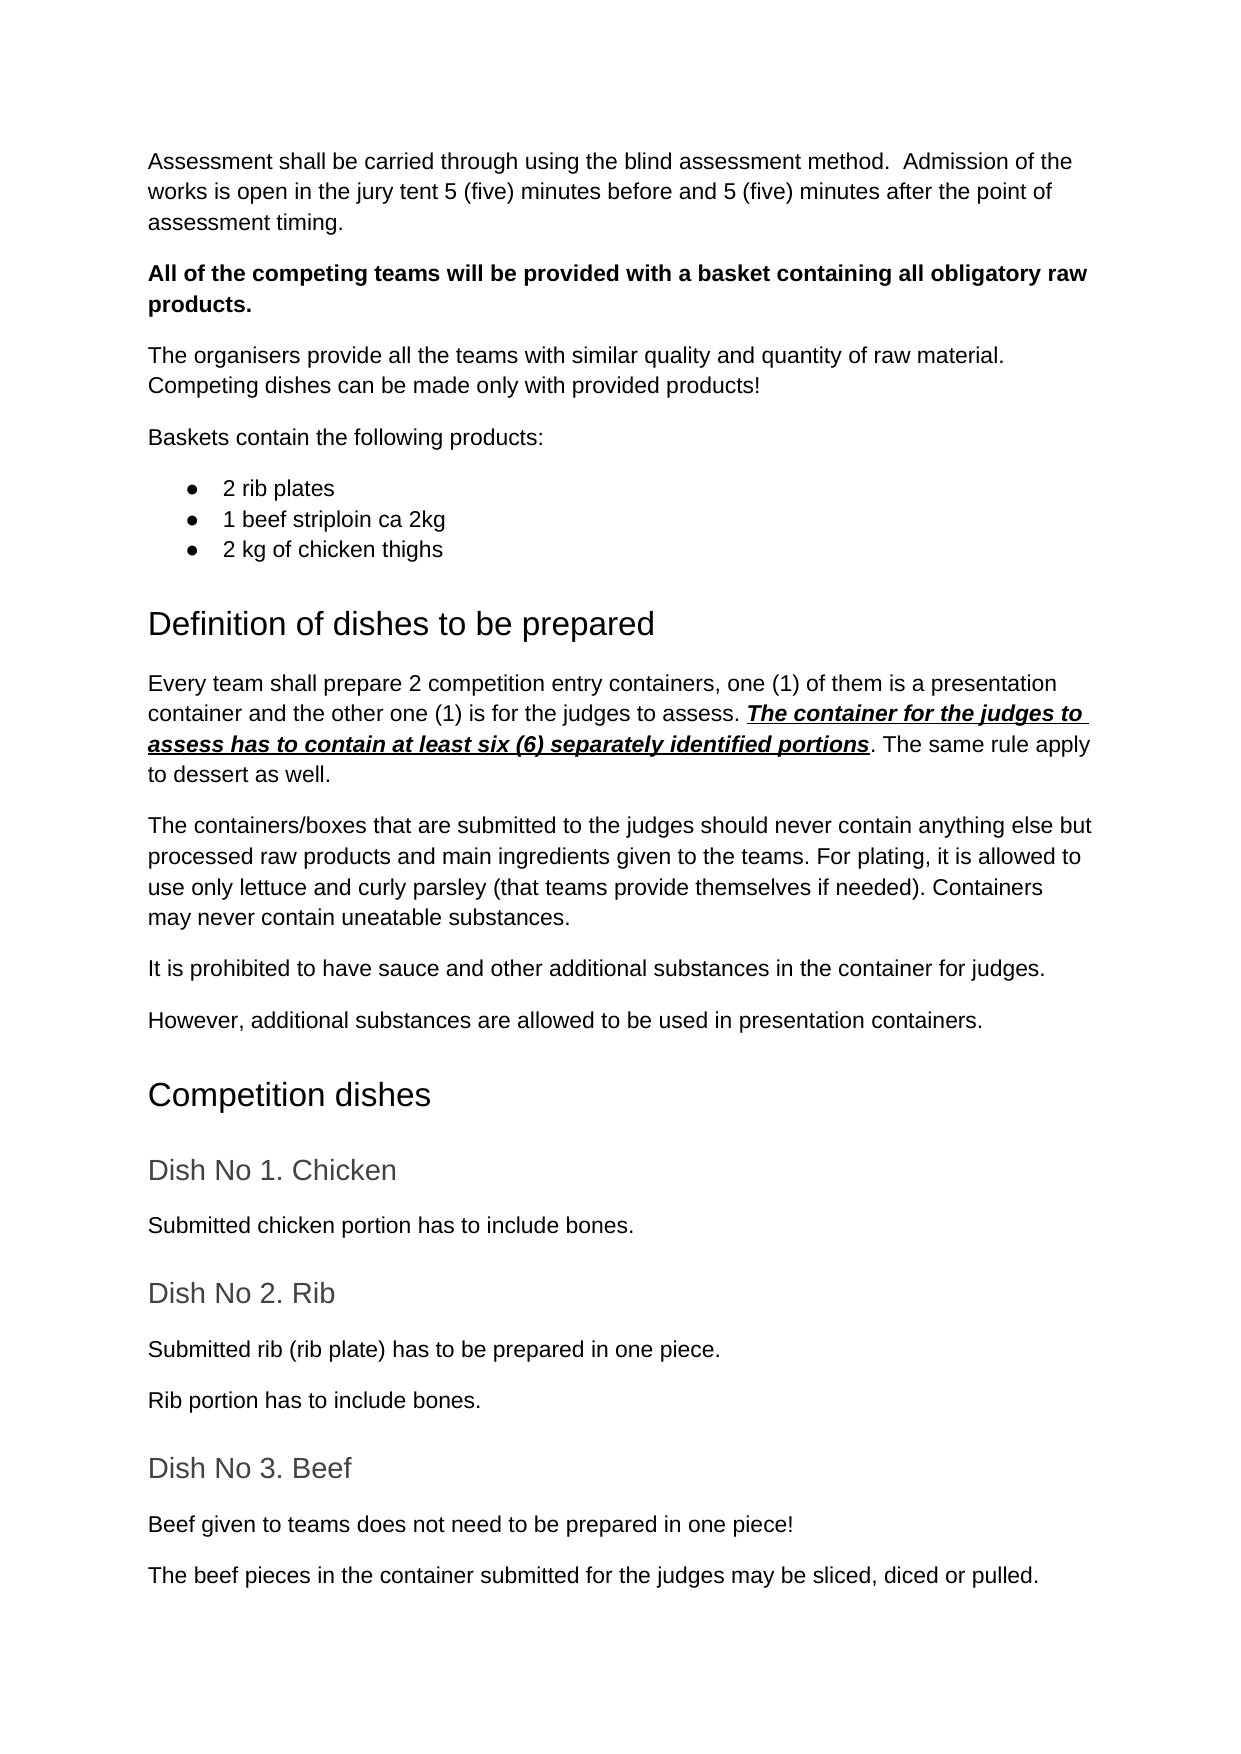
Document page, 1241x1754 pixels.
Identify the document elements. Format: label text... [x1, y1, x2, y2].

text Submitted rib (rib plate) has to be prepared in one piece. [148, 1336, 1093, 1362]
text Beef given to teams does not need to be prepared in one piece! [148, 1511, 1093, 1537]
list 2 kg of chicken thighs [185, 536, 1093, 562]
subtitle Dish No 3. Beef [148, 1451, 1093, 1485]
text The containers/boxes that are submitted to the judges should never contain anything else but processed raw products and main ingredients given to the teams. For plating, it is allowed to use only lettuce and curly parsley (that teams provide themselves if needed). Containers may never contain uneatable substances. [148, 812, 1093, 930]
subtitle Dish No 2. Rib [148, 1276, 1093, 1310]
text The organisers provide all the teams with similar quality and quantity of raw material. Competing dishes can be made only with provided products! [148, 342, 1093, 399]
subtitle Dish No 1. Chicken [148, 1153, 1093, 1186]
list 1 beef striploin ca 2kg [185, 506, 1093, 532]
text The beef pieces in the container submitted for the judges may be sliced, diced or pulled. [148, 1562, 1093, 1588]
text All of the competing teams will be provided with a basket containing all obligatory raw products. [148, 260, 1093, 317]
text It is prohibited to have sauce and other additional substances in the container for judges. [148, 955, 1093, 982]
text Baskets contain the following products: [148, 424, 1093, 450]
text Assessment shall be carried through using the blind assessment method. Admission of the works is open in the jury tent 5 (five) minutes before and 5 (five) minutes after the point of assessment timing. [148, 148, 1093, 235]
subtitle Definition of dishes to be prepared [148, 604, 1093, 643]
list 2 rib plates [185, 475, 1093, 501]
text Rib portion has to include bones. [148, 1387, 1093, 1414]
text Every team shall prepare 2 competition entry containers, one (1) of them is a presentation container and the other one (1) is for the judges to assess. The container for the judges to assess has to contain at least six (6) separately identified portions. The same rule apply to dessert as well. [148, 669, 1093, 787]
text However, additional substances are allowed to be used in presentation containers. [148, 1007, 1093, 1033]
subtitle Competition dishes [148, 1075, 1093, 1113]
text Submitted chicken portion has to include bones. [148, 1212, 1093, 1239]
